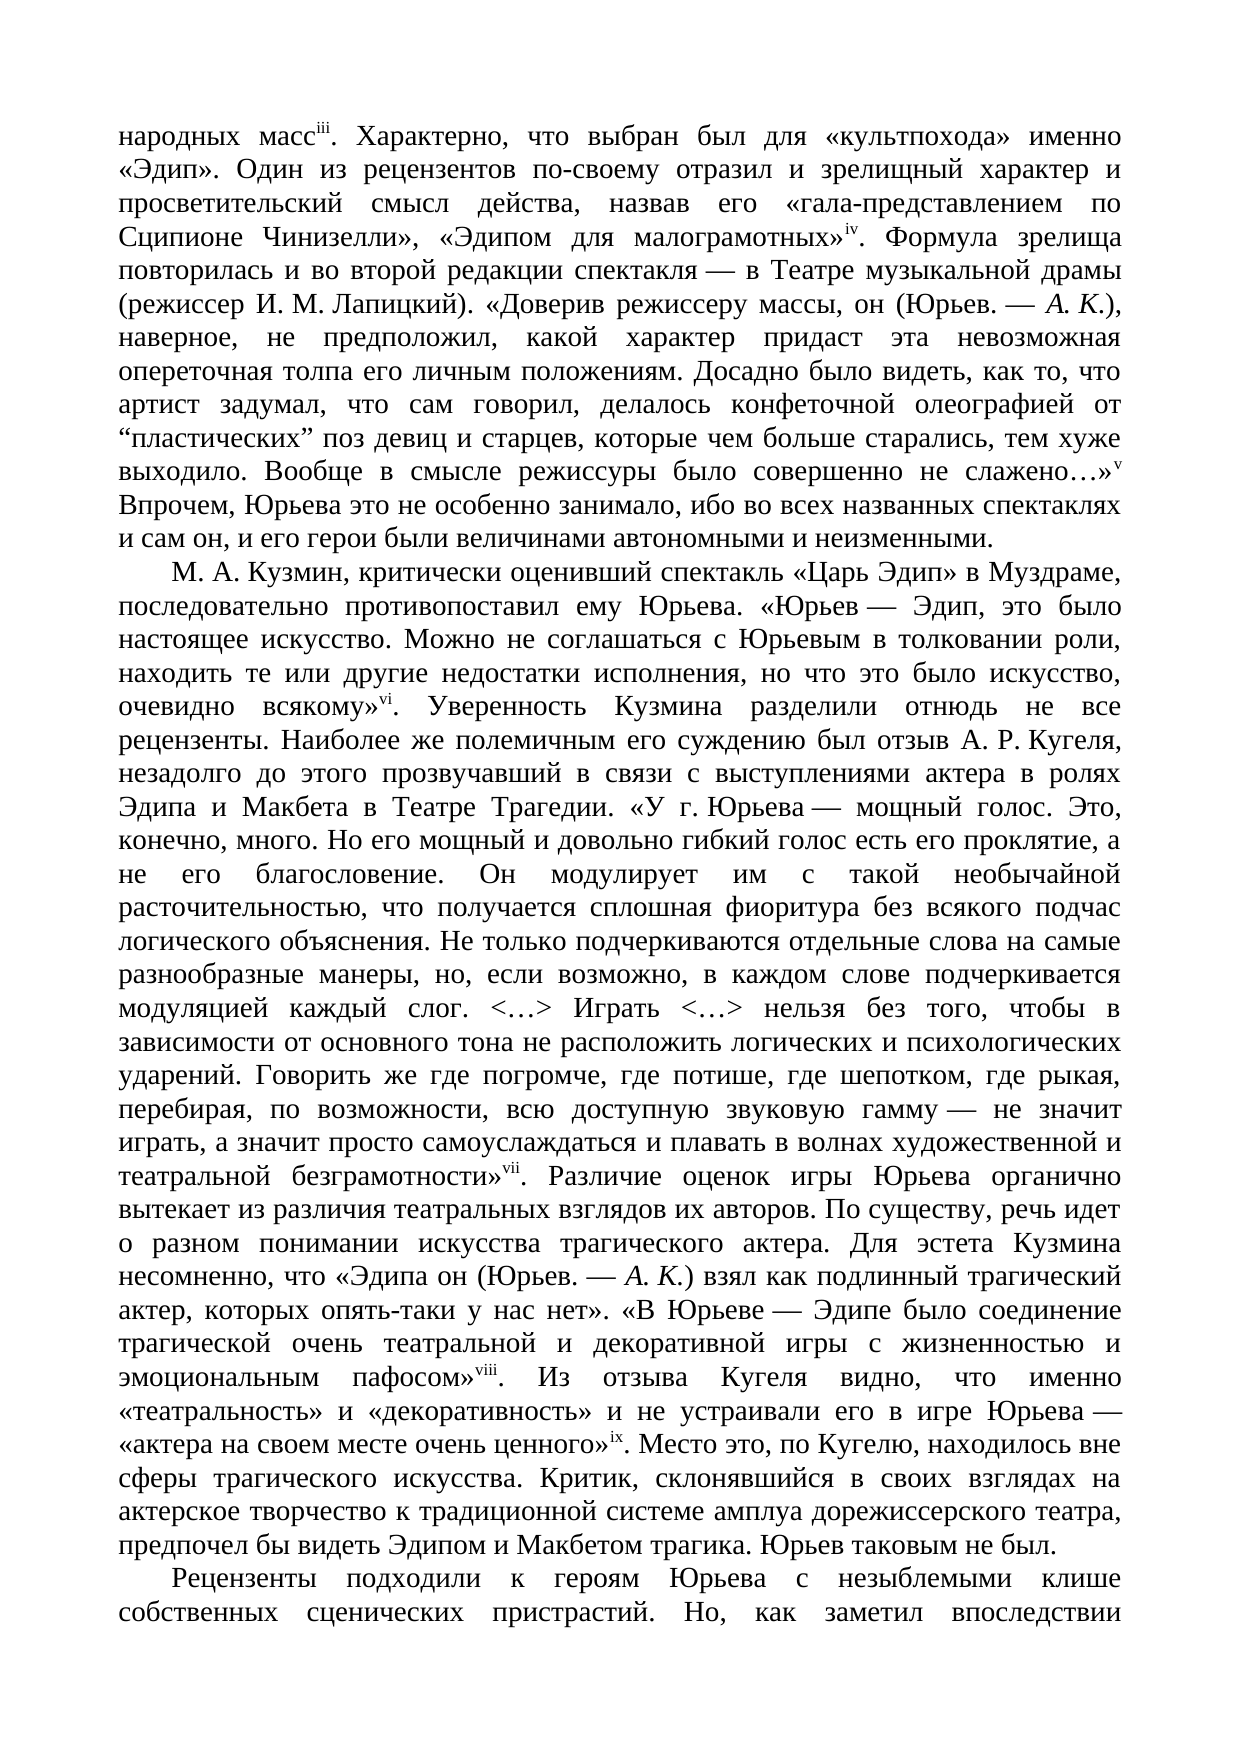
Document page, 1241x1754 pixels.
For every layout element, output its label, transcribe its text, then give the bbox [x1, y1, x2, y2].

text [118, 1560, 1122, 1627]
text М. А. Кузмин, критически оценивший спектакль «Царь Эдип» в Муздраме, последовательно противопоставил ему Юрьева. «Юрьев — Эдип, это было настоящее искусство. Можно не соглашаться с Юрьевым в толковании роли, находить те или другие недостатки исполнения, но что это было искусство, очевидно всякому». Уверенность Кузмина разделили отнюдь не все рецензенты. Наиболее же полемичным его суждению был отзыв А. Р. Кугеля, незадолго до этого прозвучавший в связи с выступлениями актера в ролях Эдипа и Макбета в Театре Трагедии. «У г. Юрьева — мощный голос. Это, конечно, много. Но его мощный и довольно гибкий голос есть его проклятие, а не его благословение. Он модулирует им с такой необычайной расточительностью, что получается сплошная фиоритура без всякого подчас логического объяснения. Не только подчеркиваются отдельные слова на самые разнообразные манеры, но, если возможно, в каждом слове подчеркивается модуляцией каждый слог. <…> Играть <…> нельзя без того, чтобы в зависимости от основного тона не расположить логических и психологических ударений. Говорить же где погромче, где потише, где шепотком, где рыкая, перебирая, по возможности, всю доступную звуковую гамму — не значит играть, а значит просто самоуслаждаться {7} и плавать в волнах художественной и театральной безграмотности». Различие оценок игры Юрьева органично вытекает из различия театральных взглядов их авторов. По существу, речь идет о разном понимании искусства трагического актера. Для эстета Кузмина несомненно, что «Эдипа он (Юрьев. — А. К.) взял как подлинный трагический актер, которых опять-таки у нас нет». «В Юрьеве — Эдипе было соединение трагической очень театральной и декоративной игры с жизненностью и эмоциональным пафосом». Из отзыва Кугеля видно, что именно «театральность» и «декоративность» и не устраивали его в игре Юрьева — «актера на своем месте очень ценного». Место это, по Кугелю, находилось вне сферы трагического искусства. Критик, склонявшийся в своих взглядах на актерское творчество к традиционной системе амплуа дорежиссерского театра, предпочел бы видеть Эдипом и Макбетом трагика. Юрьев таковым не был. [118, 554, 1122, 1560]
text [118, 118, 1122, 554]
